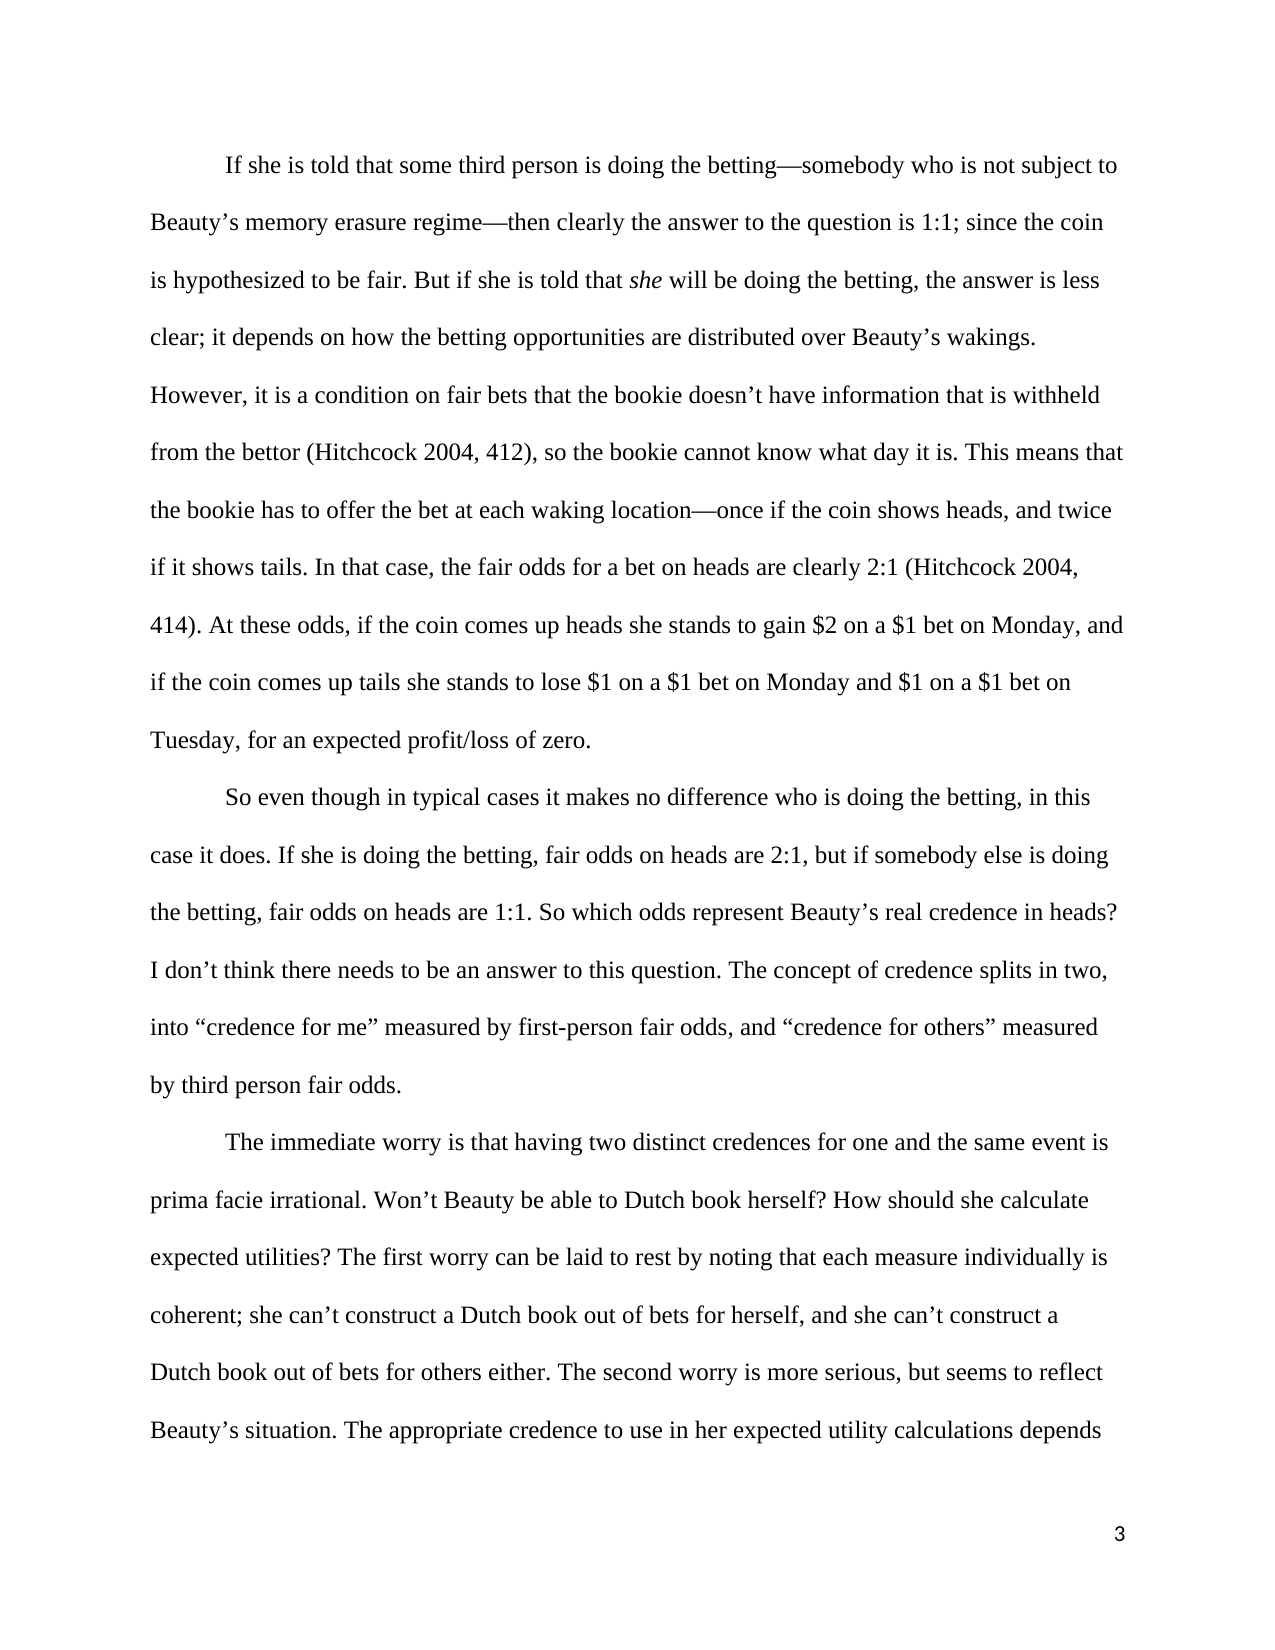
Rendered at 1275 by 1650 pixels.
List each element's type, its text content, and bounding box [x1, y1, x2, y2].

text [150, 1127, 1125, 1444]
text So even though in typical cases it makes no difference who is doing the betting, in this case it does. If she is doing the betting, fair odds on heads are 2:1, but if somebody else is doing the betting, fair odds on heads are 1:1. So which odds represent Beauty’s real credence in heads? I don’t think there needs to be an answer to this question. The concept of credence splits in two, into “credence for me” measured by first-person fair odds, and “credence for others” measured by third person fair odds. [150, 782, 1125, 1099]
text If she is told that some third person is doing the betting—somebody who is not subject to Beauty’s memory erasure regime—then clearly the answer to the question is 1:1; since the coin is hypothesized to be fair. But if she is told that she will be doing the betting, the answer is less clear; it depends on how the betting opportunities are distributed over Beauty’s wakings. However, it is a condition on fair bets that the bookie doesn’t have information that is withheld from the bettor (Hitchcock 2004, 412), so the bookie cannot know what day it is. This means that the bookie has to offer the bet at each waking location—once if the coin shows heads, and twice if it shows tails. In that case, the fair odds for a bet on heads are clearly 2:1 (Hitchcock 2004, 414). At these odds, if the coin comes up heads she stands to gain $2 on a $1 bet on Monday, and if the coin comes up tails she stands to lose $1 on a $1 bet on Monday and $1 on a $1 bet on Tuesday, for an expected profit/loss of zero. [150, 150, 1125, 754]
